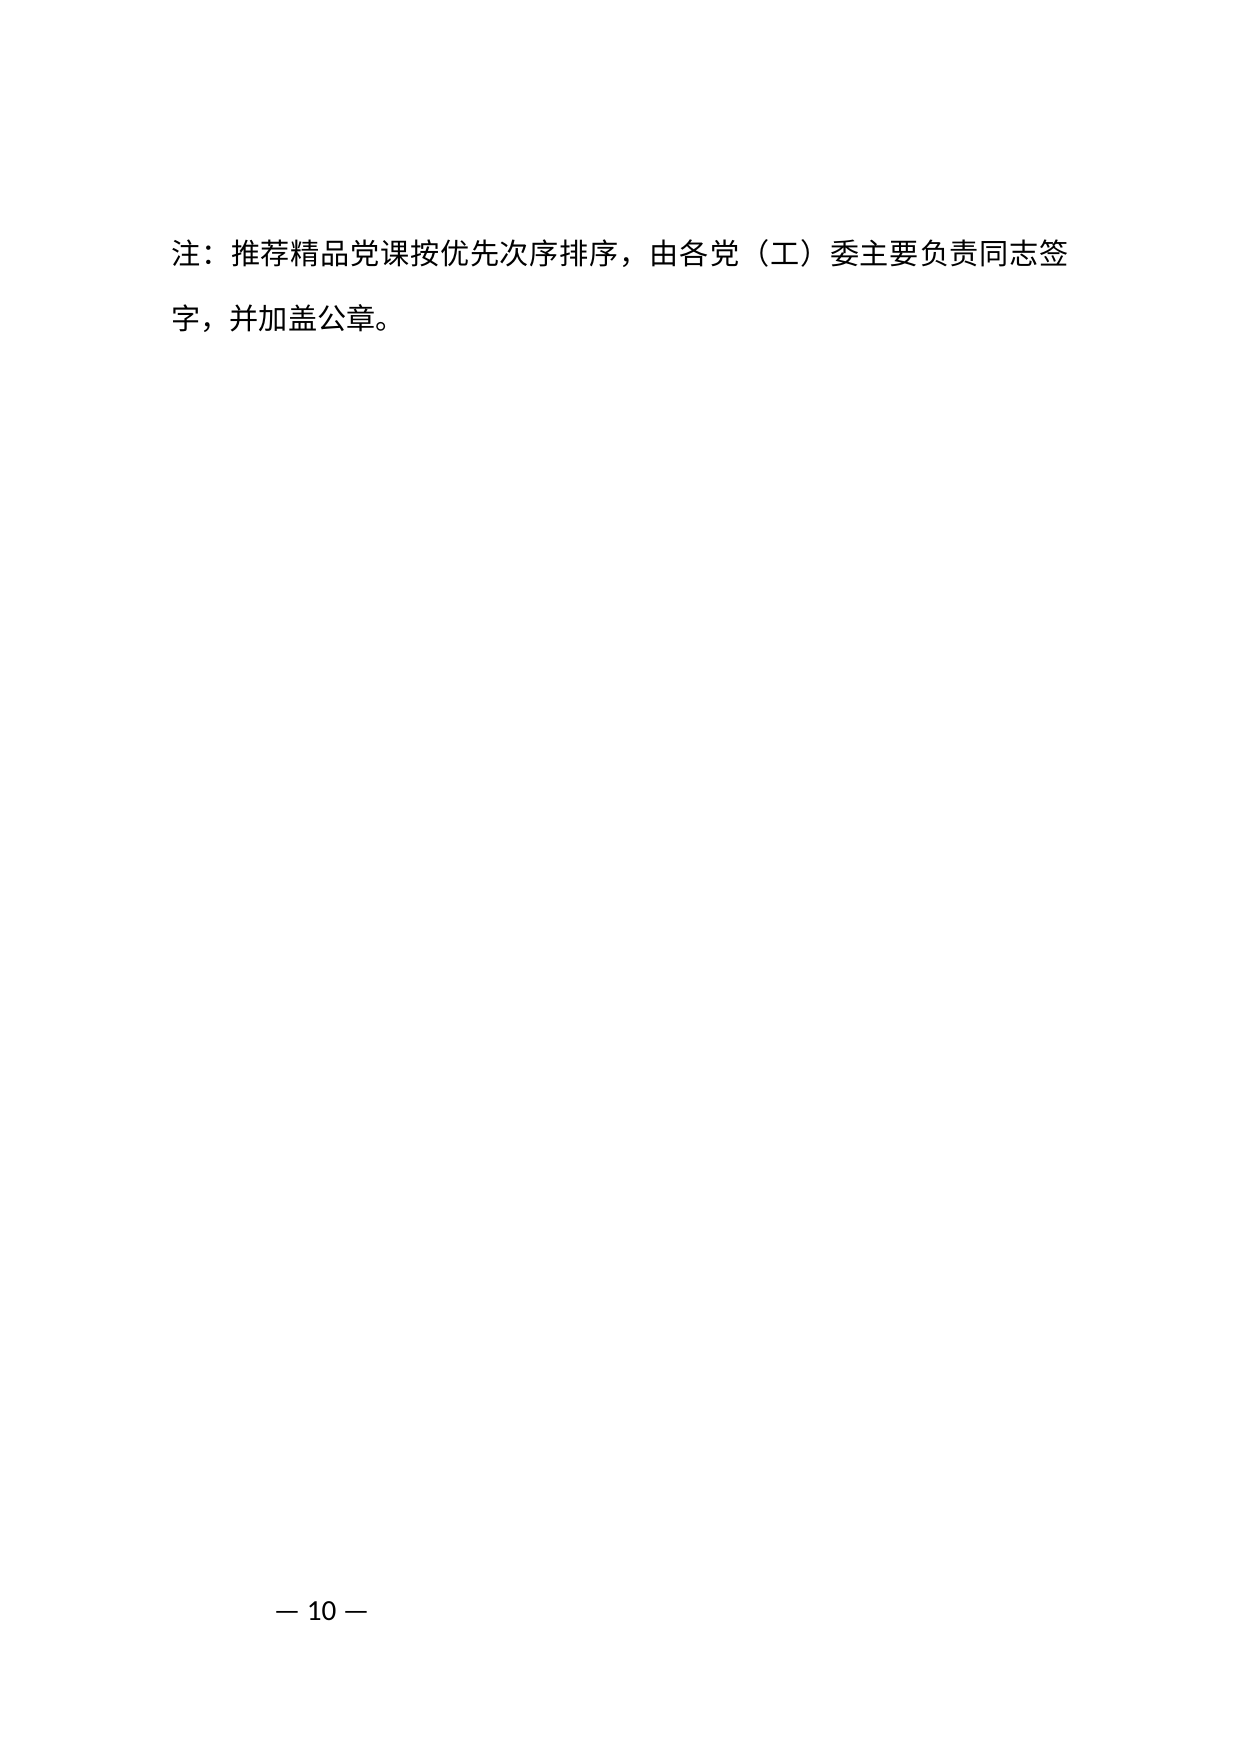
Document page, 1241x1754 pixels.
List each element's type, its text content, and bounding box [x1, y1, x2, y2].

text 注：推荐精品党课按优先次序排序，由各党（工）委主要负责同志签字，并加盖公章。 [171, 219, 1069, 349]
